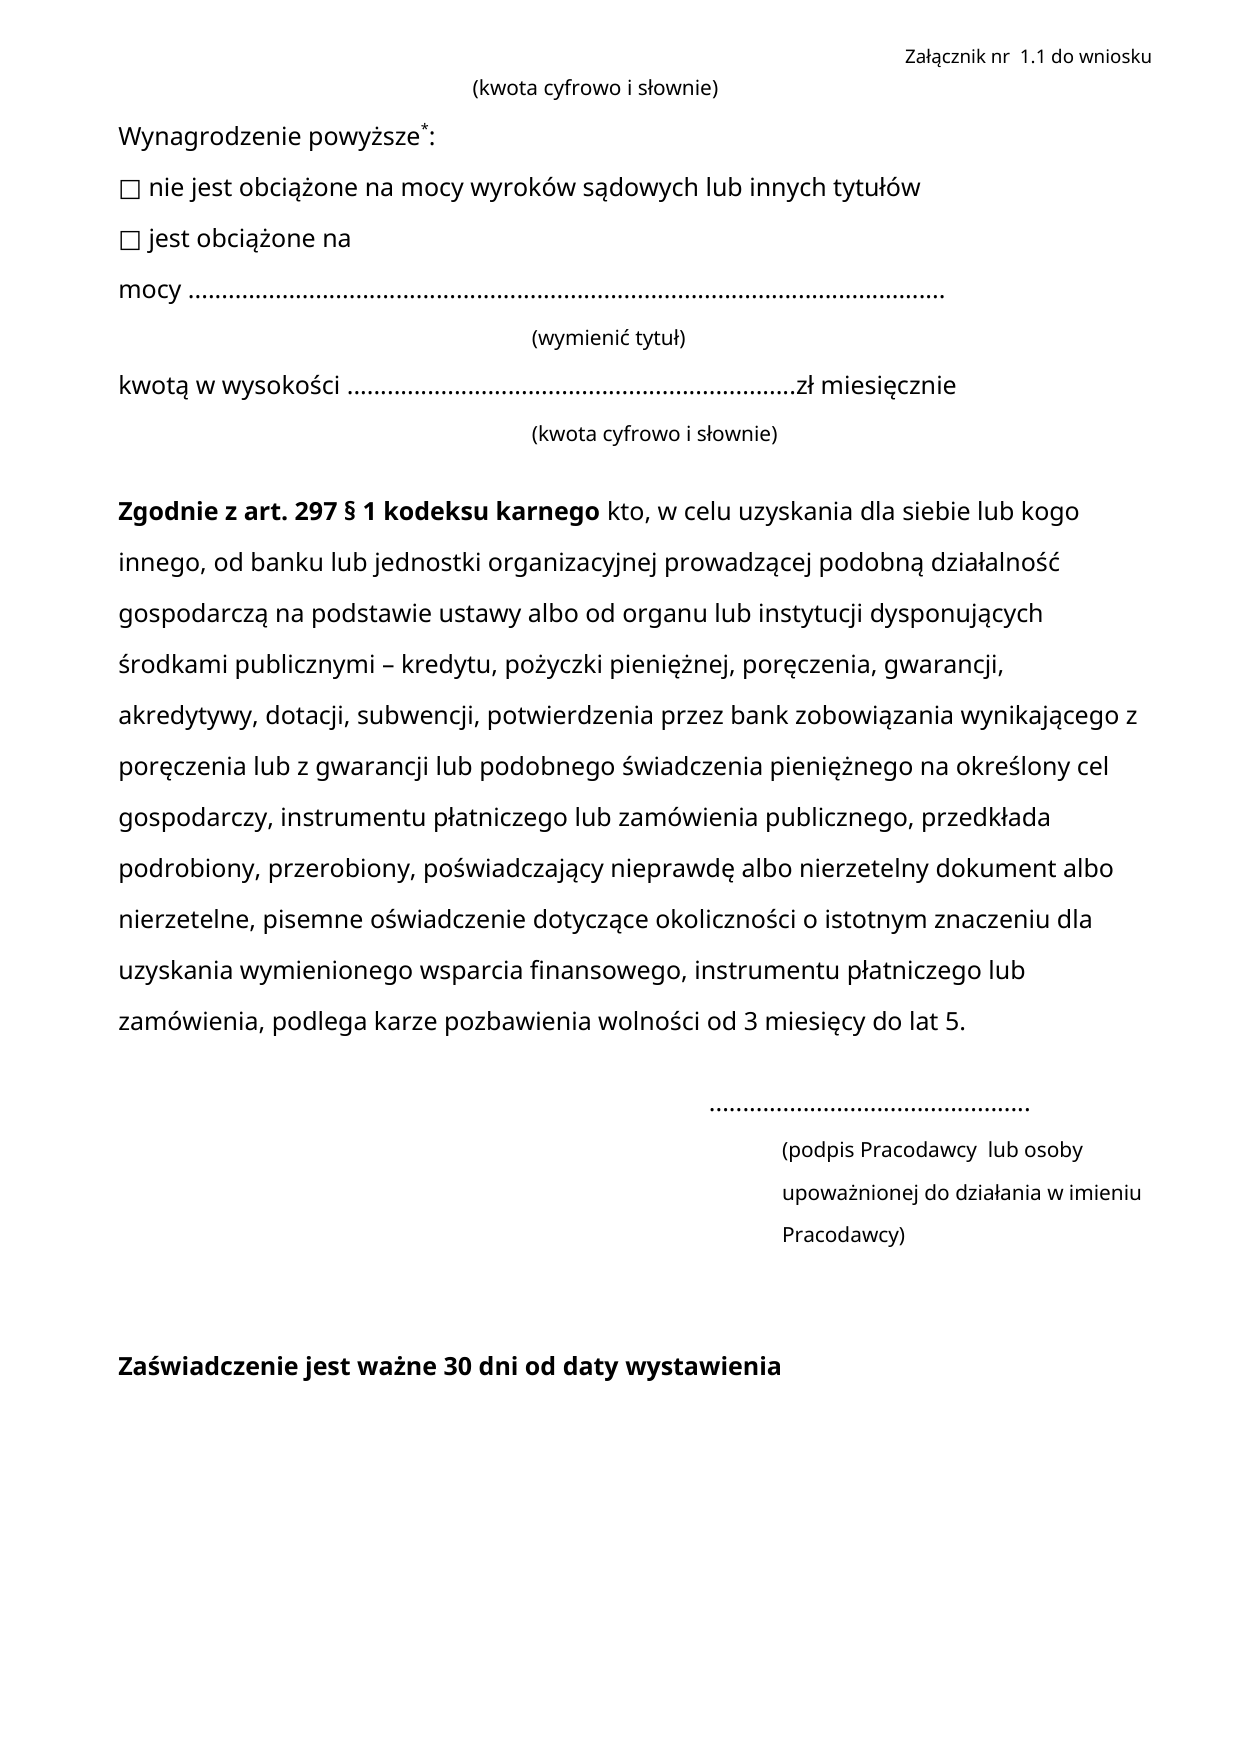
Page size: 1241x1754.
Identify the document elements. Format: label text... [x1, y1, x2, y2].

text (kwota cyfrowo i słownie) [118, 419, 1152, 447]
text □ nie jest obciążone na mocy wyroków sądowych lub innych tytułów [118, 169, 1152, 203]
text (kwota cyfrowo i słownie) [118, 73, 1152, 101]
text ................................................ [118, 1084, 1152, 1118]
text (podpis Pracodawcy lub osoby upoważnionej do działania w imieniu Pracodawcy) [782, 1135, 1152, 1335]
text (wymienić tytuł) [118, 323, 1152, 351]
text Zaświadczenie jest ważne 30 dni od daty wystawienia [118, 1349, 1152, 1383]
text kwotą w wysokości ...................................................................zł miesięcznie [118, 368, 1152, 402]
text □ jest obciążone na mocy ................................................................................................................. [118, 221, 1152, 306]
text Zgodnie z art. 297 § 1 kodeksu karnego kto, w celu uzyskania dla siebie lub kogo innego, od banku lub jednostki organizacyjnej prowadzącej podobną działalność gospodarczą na podstawie ustawy albo od organu lub instytucji dysponujących środkami publicznymi – kredytu, pożyczki pieniężnej, poręczenia, gwarancji, akredytywy, dotacji, subwencji, potwierdzenia przez bank zobowiązania wynikającego z poręczenia lub z gwarancji lub podobnego świadczenia pieniężnego na określony cel gospodarczy, instrumentu płatniczego lub zamówienia publicznego, przedkłada podrobiony, przerobiony, poświadczający nieprawdę albo nierzetelny dokument albo nierzetelne, pisemne oświadczenie dotyczące okoliczności o istotnym znaczeniu dla uzyskania wymienionego wsparcia finansowego, instrumentu płatniczego lub zamówienia, podlega karze pozbawienia wolności od 3 miesięcy do lat 5. [118, 494, 1152, 1038]
text Wynagrodzenie powyższe*: [118, 118, 1152, 152]
